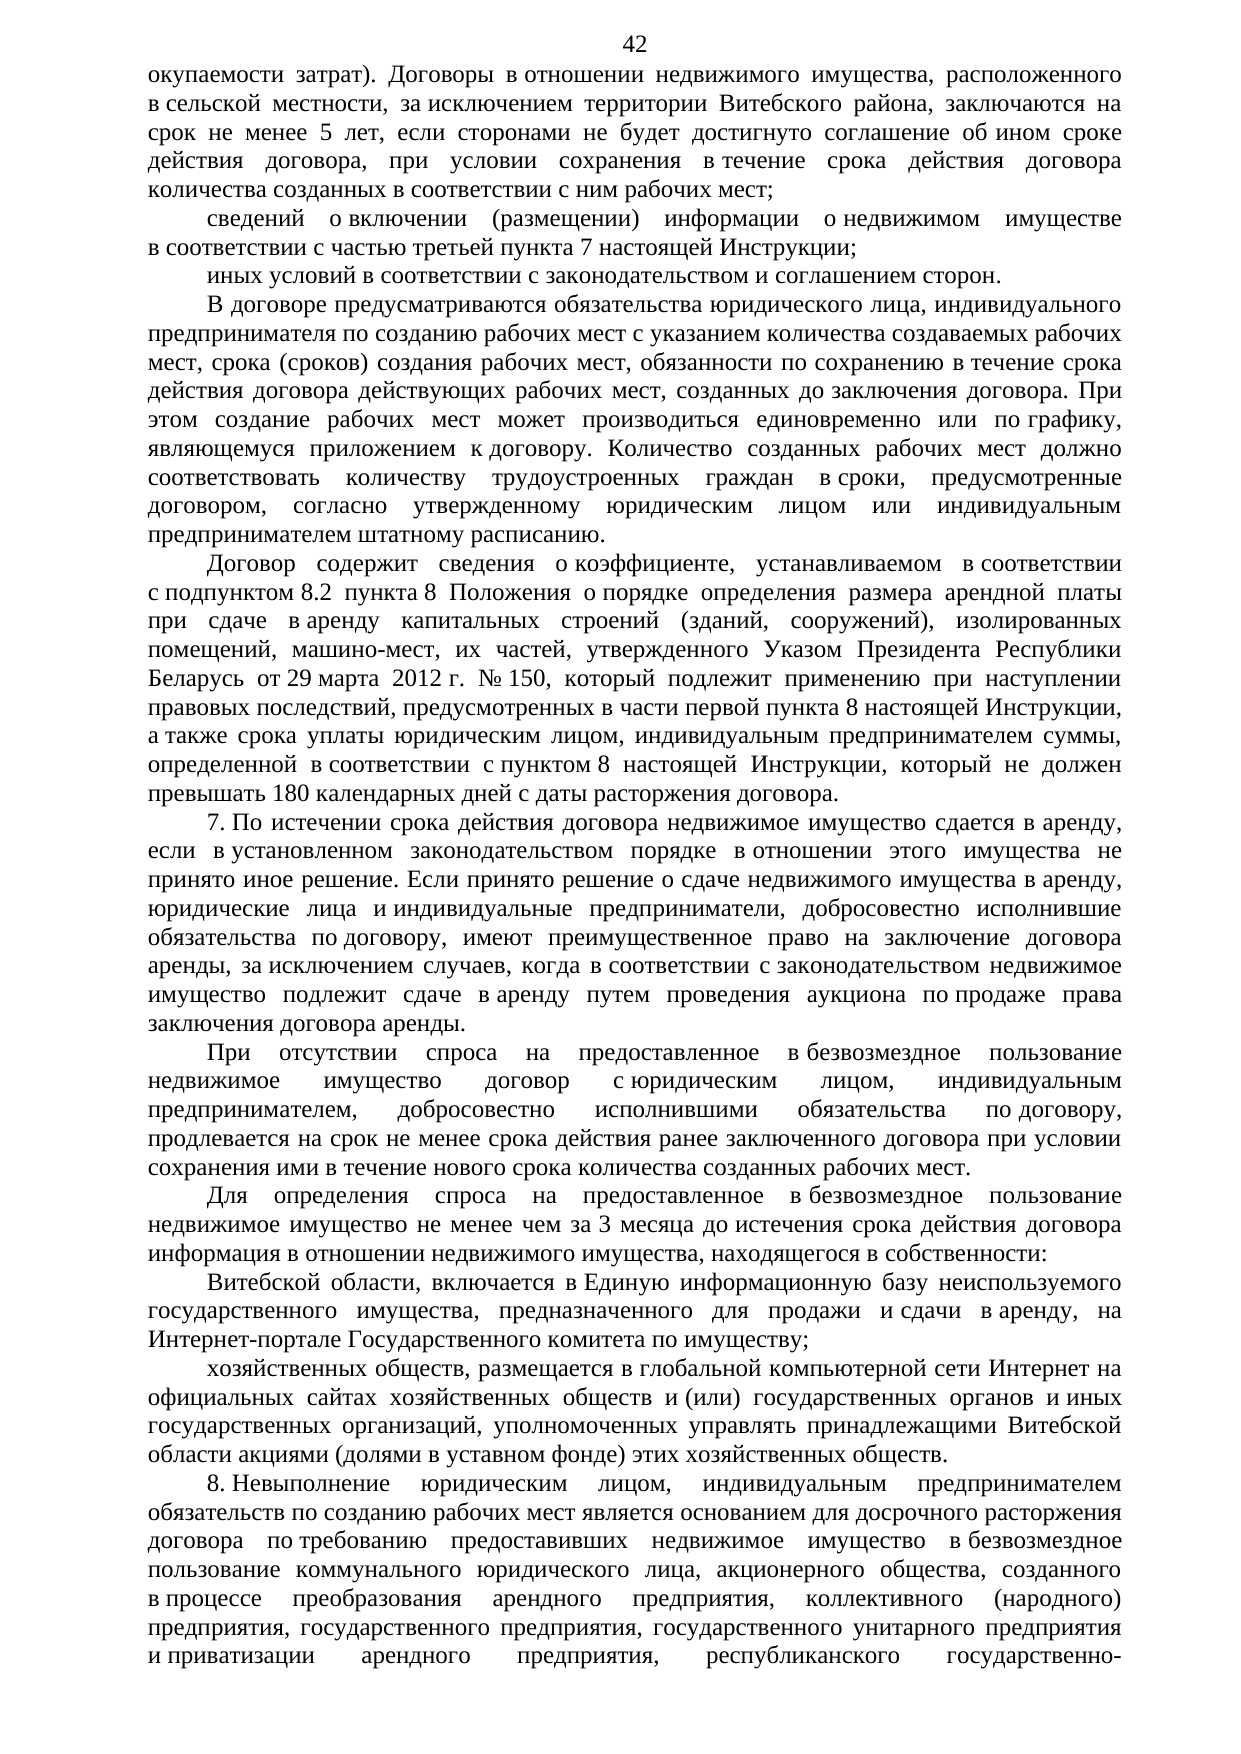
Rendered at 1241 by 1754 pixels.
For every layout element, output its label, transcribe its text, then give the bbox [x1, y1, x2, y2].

text Витебской области, включается в Единую информационную базу неиспользуемого государственного имущества, предназначенного для продажи и сдачи в аренду, на Интернет-портале Государственного комитета по имуществу; [148, 1267, 1122, 1353]
text 7. По истечении срока действия договора недвижимое имущество сдается в аренду, если в установленном законодательством порядке в отношении этого имущества не принято иное решение. Если принято решение о сдаче недвижимого имущества в аренду, юридические лица и индивидуальные предприниматели, добросовестно исполнившие обязательства по договору, имеют преимущественное право на заключение договора аренды, за исключением случаев, когда в соответствии с законодательством недвижимое имущество подлежит сдаче в аренду путем проведения аукциона по продаже права заключения договора аренды. [148, 807, 1122, 1037]
text хозяйственных обществ, размещается в глобальной компьютерной сети Интернет на официальных сайтах хозяйственных обществ и (или) государственных органов и иных государственных организаций, уполномоченных управлять принадлежащими Витебской области акциями (долями в уставном фонде) этих хозяйственных обществ. [148, 1353, 1122, 1468]
text При отсутствии спроса на предоставленное в безвозмездное пользование недвижимое имущество договор с юридическим лицом, индивидуальным предпринимателем, добросовестно исполнившими обязательства по договору, продлевается на срок не менее срока действия ранее заключенного договора при условии сохранения ими в течение нового срока количества созданных рабочих мест. [148, 1037, 1122, 1180]
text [148, 1468, 1122, 1669]
text иных условий в соответствии с законодательством и соглашением сторон. [148, 260, 1122, 289]
text Для определения спроса на предоставленное в безвозмездное пользование недвижимое имущество не менее чем за 3 месяца до истечения срока действия договора информация в отношении недвижимого имущества, находящегося в собственности: [148, 1180, 1122, 1267]
text Договор содержит сведения о коэффициенте, устанавливаемом в соответствии с подпунктом 8.2 пункта 8 Положения о порядке определения размера арендной платы при сдаче в аренду капитальных строений (зданий, сооружений), изолированных помещений, машино-мест, их частей, утвержденного Указом Президента Республики Беларусь от 29 марта 2012 г. № 150, который подлежит применению при наступлении правовых последствий, предусмотренных в части первой пункта 8 настоящей Инструкции, а также срока уплаты юридическим лицом, индивидуальным предпринимателем суммы, определенной в соответствии с пунктом 8 настоящей Инструкции, который не должен превышать 180 календарных дней с даты расторжения договора. [148, 548, 1122, 807]
text сведений о включении (размещении) информации о недвижимом имуществе в соответствии с частью третьей пункта 7 настоящей Инструкции; [148, 203, 1122, 260]
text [148, 59, 1122, 203]
text В договоре предусматриваются обязательства юридического лица, индивидуального предпринимателя по созданию рабочих мест с указанием количества создаваемых рабочих мест, срока (сроков) создания рабочих мест, обязанности по сохранению в течение срока действия договора действующих рабочих мест, созданных до заключения договора. При этом создание рабочих мест может производиться единовременно или по графику, являющемуся приложением к договору. Количество созданных рабочих мест должно соответствовать количеству трудоустроенных граждан в сроки, предусмотренные договором, согласно утвержденному юридическим лицом или индивидуальным предпринимателем штатному расписанию. [148, 289, 1122, 548]
